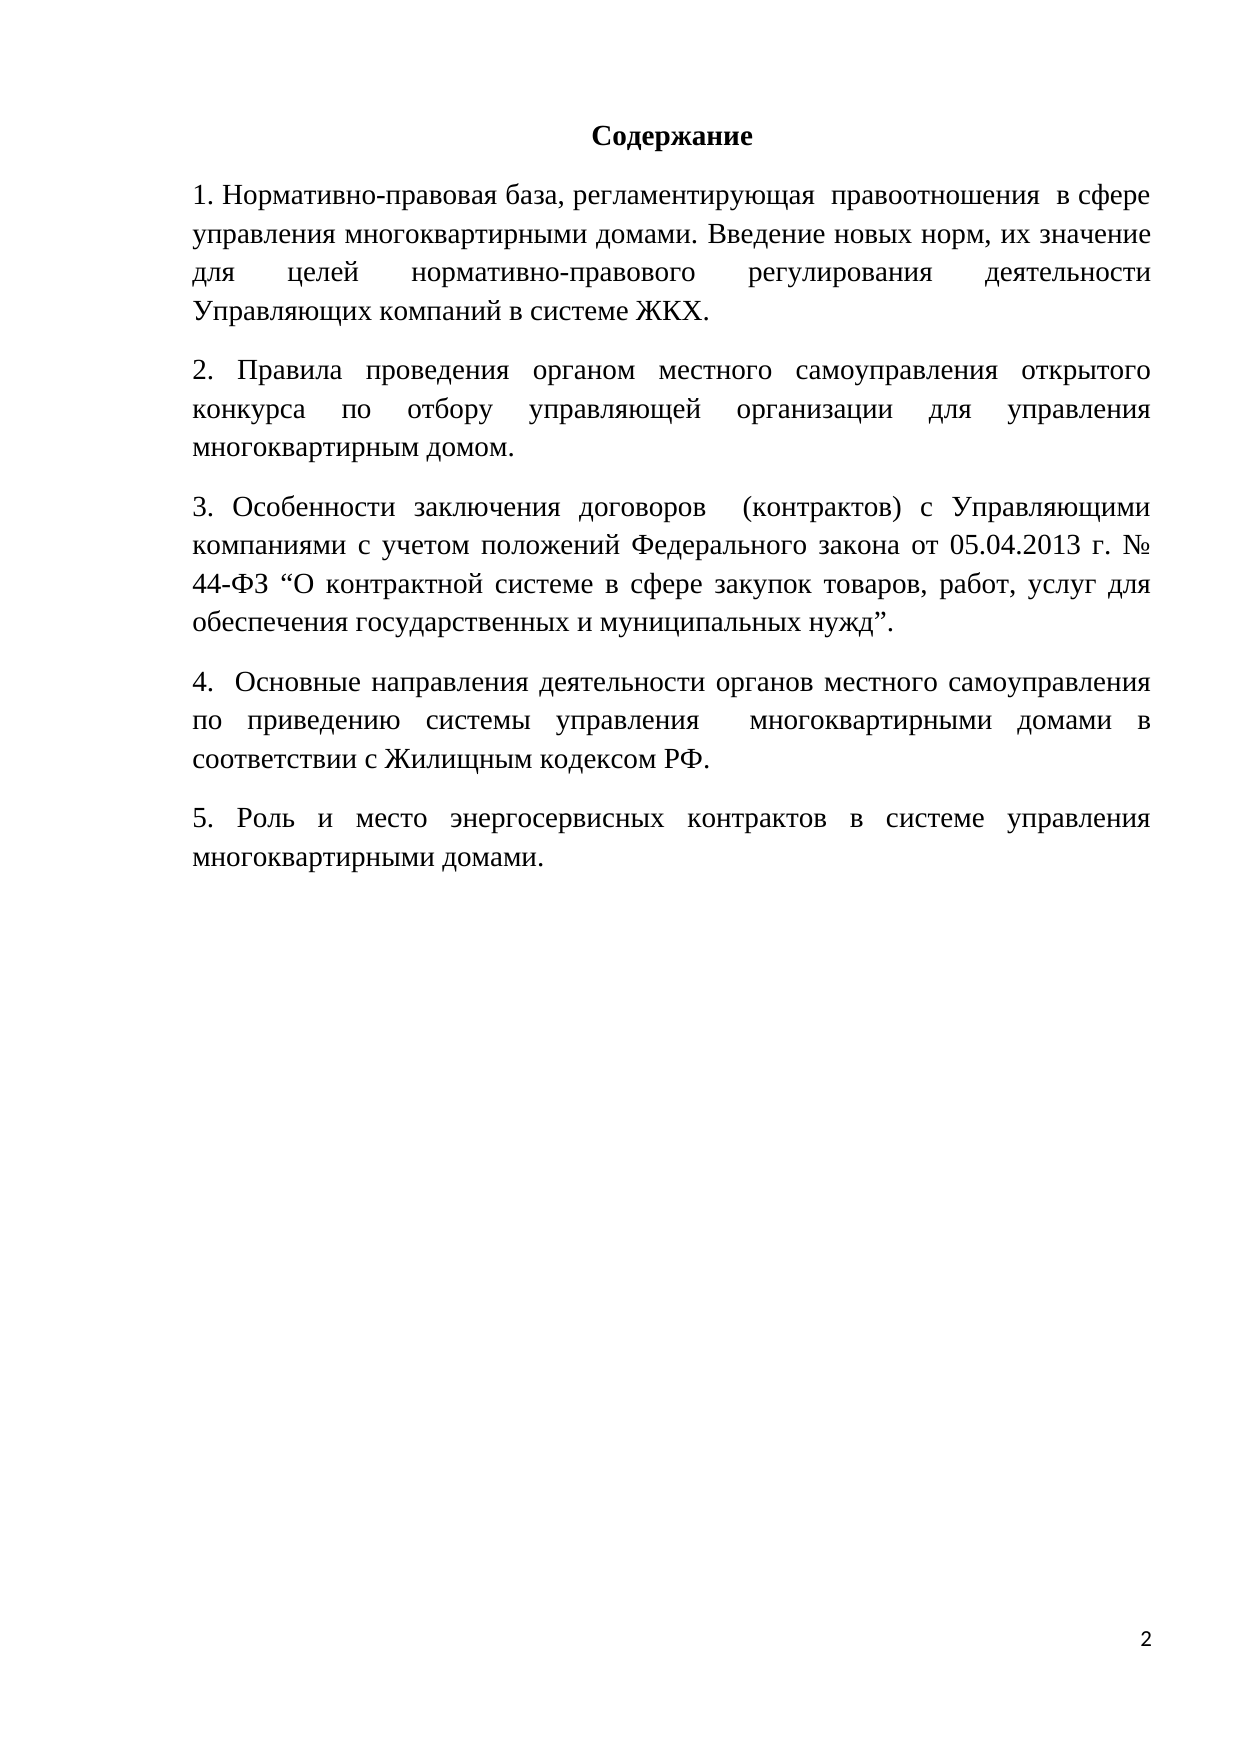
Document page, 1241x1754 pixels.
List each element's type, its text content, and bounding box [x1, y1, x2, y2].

text 3. Особенности заключения договоров (контрактов) с Управляющими компаниями с учетом положений Федерального закона от 05.04.2013 г. № 44-ФЗ “О контрактной системе в сфере закупок товаров, работ, услуг для обеспечения государственных и муниципальных нужд”. [192, 489, 1152, 638]
text 1. Нормативно-правовая база, регламентирующая правоотношения в сфере управления многоквартирными домами. Введение новых норм, их значение для целей нормативно-правового регулирования деятельности Управляющих компаний в системе ЖКХ. [192, 177, 1152, 327]
text 2. Правила проведения органом местного самоуправления открытого конкурса по отбору управляющей организации для управления многоквартирным домом. [192, 352, 1152, 463]
text Содержание [192, 118, 1152, 152]
text 4. Основные направления деятельности органов местного самоуправления по приведению системы управления многоквартирными домами в соответствии с Жилищным кодексом РФ. [192, 664, 1152, 774]
text 5. Роль и место энергосервисных контрактов в системе управления многоквартирными домами. [192, 800, 1152, 872]
